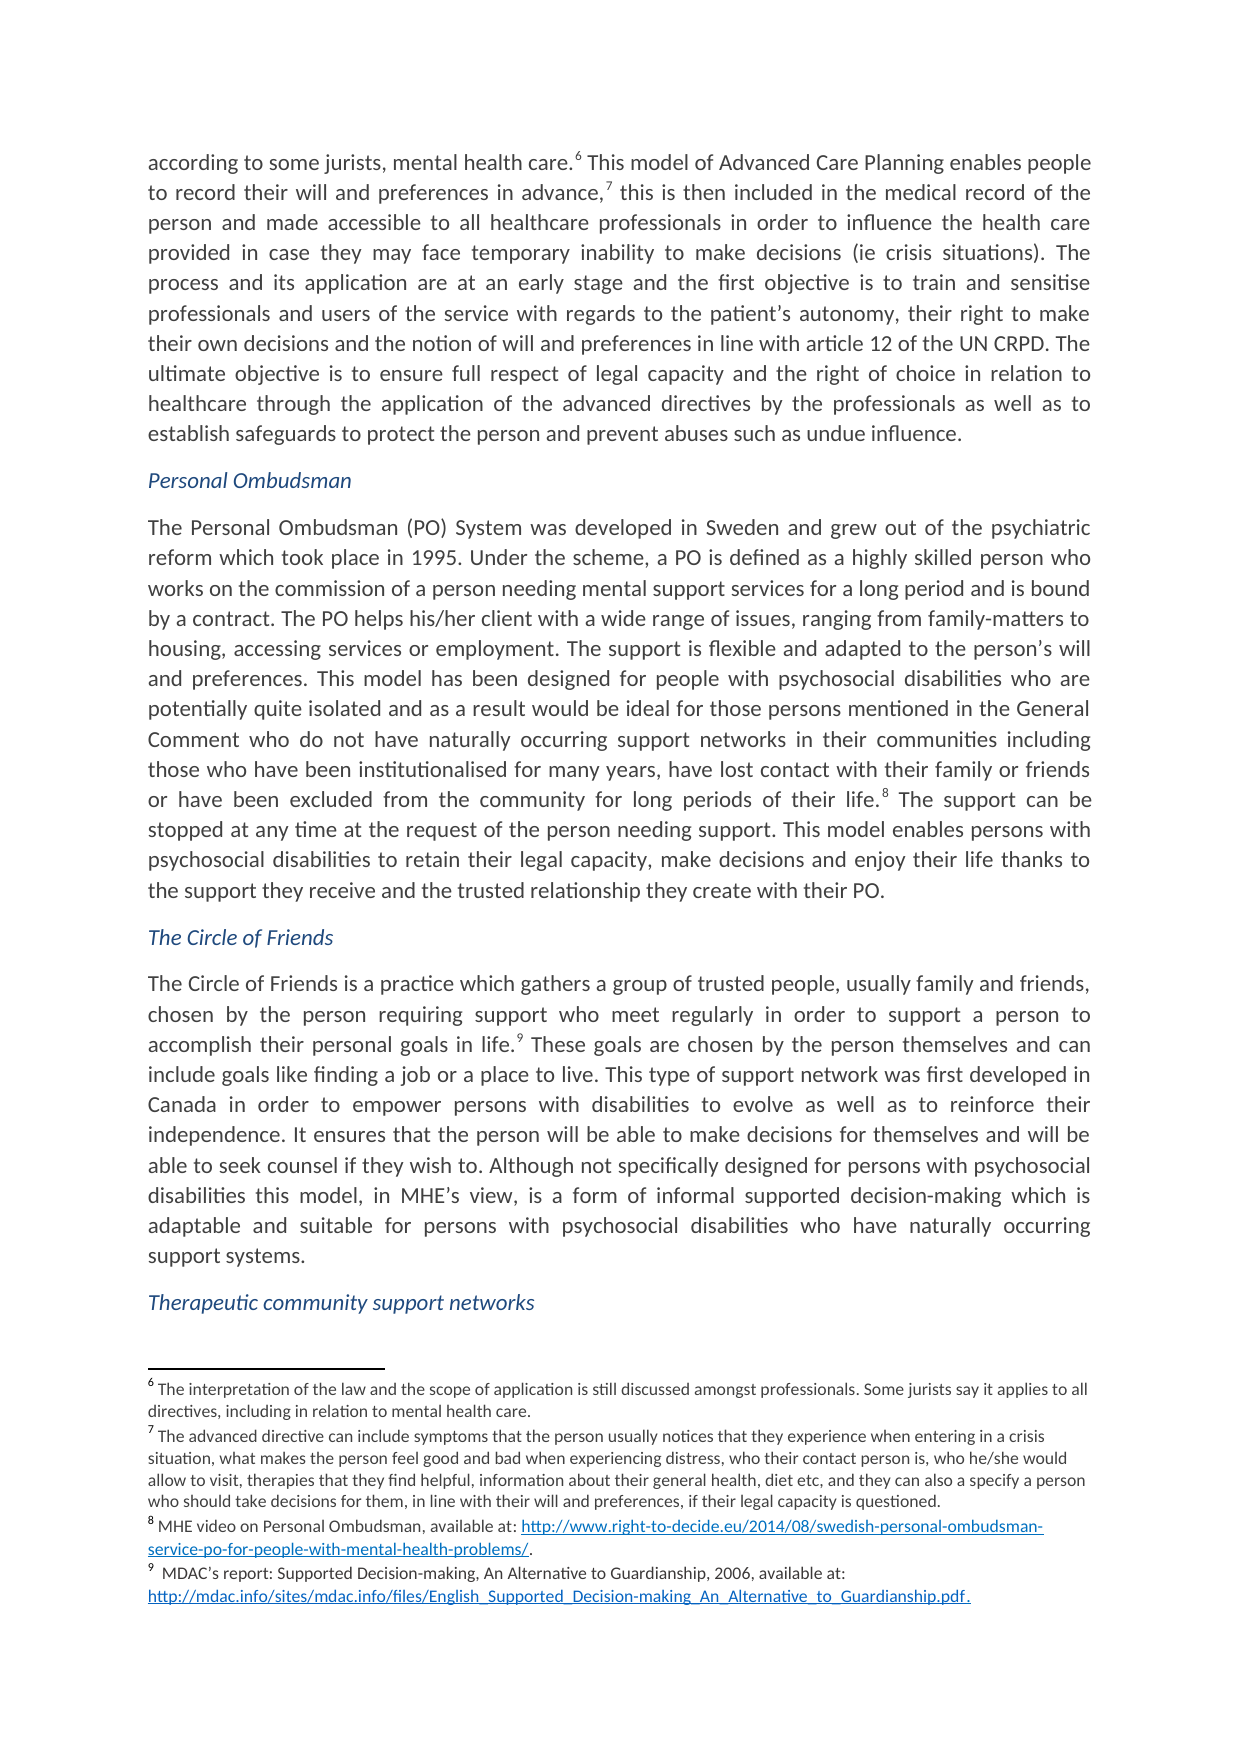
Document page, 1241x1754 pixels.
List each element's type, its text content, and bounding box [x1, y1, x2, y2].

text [148, 148, 1093, 447]
text Personal Ombudsman [148, 466, 1093, 494]
text The Personal Ombudsman (PO) System was developed in Sweden and grew out of the psychiatric reform which took place in 1995. Under the scheme, a PO is defined as a highly skilled person who works on the commission of a person needing mental support services for a long period and is bound by a contract. The PO helps his/her client with a wide range of issues, ranging from family-matters to housing, accessing services or employment. The support is flexible and adapted to the person’s will and preferences. This model has been designed for people with psychosocial disabilities who are potentially quite isolated and as a result would be ideal for those persons mentioned in the General Comment who do not have naturally occurring support networks in their communities including those who have been institutionalised for many years, have lost contact with their family or friends or have been excluded from the community for long periods of their life. The support can be stopped at any time at the request of the person needing support. This model enables persons with psychosocial disabilities to retain their legal capacity, make decisions and enjoy their life thanks to the support they receive and the trusted relationship they create with their PO. [148, 513, 1093, 904]
text The Circle of Friends [148, 923, 1093, 951]
text Therapeutic community support networks [148, 1288, 1093, 1316]
text The Circle of Friends is a practice which gathers a group of trusted people, usually family and friends, chosen by the person requiring support who meet regularly in order to support a person to accomplish their personal goals in life. These goals are chosen by the person themselves and can include goals like finding a job or a place to live. This type of support network was first developed in Canada in order to empower persons with disabilities to evolve as well as to reinforce their independence. It ensures that the person will be able to make decisions for themselves and will be able to seek counsel if they wish to. Although not specifically designed for persons with psychosocial disabilities this model, in MHE’s view, is a form of informal supported decision-making which is adaptable and suitable for persons with psychosocial disabilities who have naturally occurring support systems. [148, 969, 1093, 1269]
